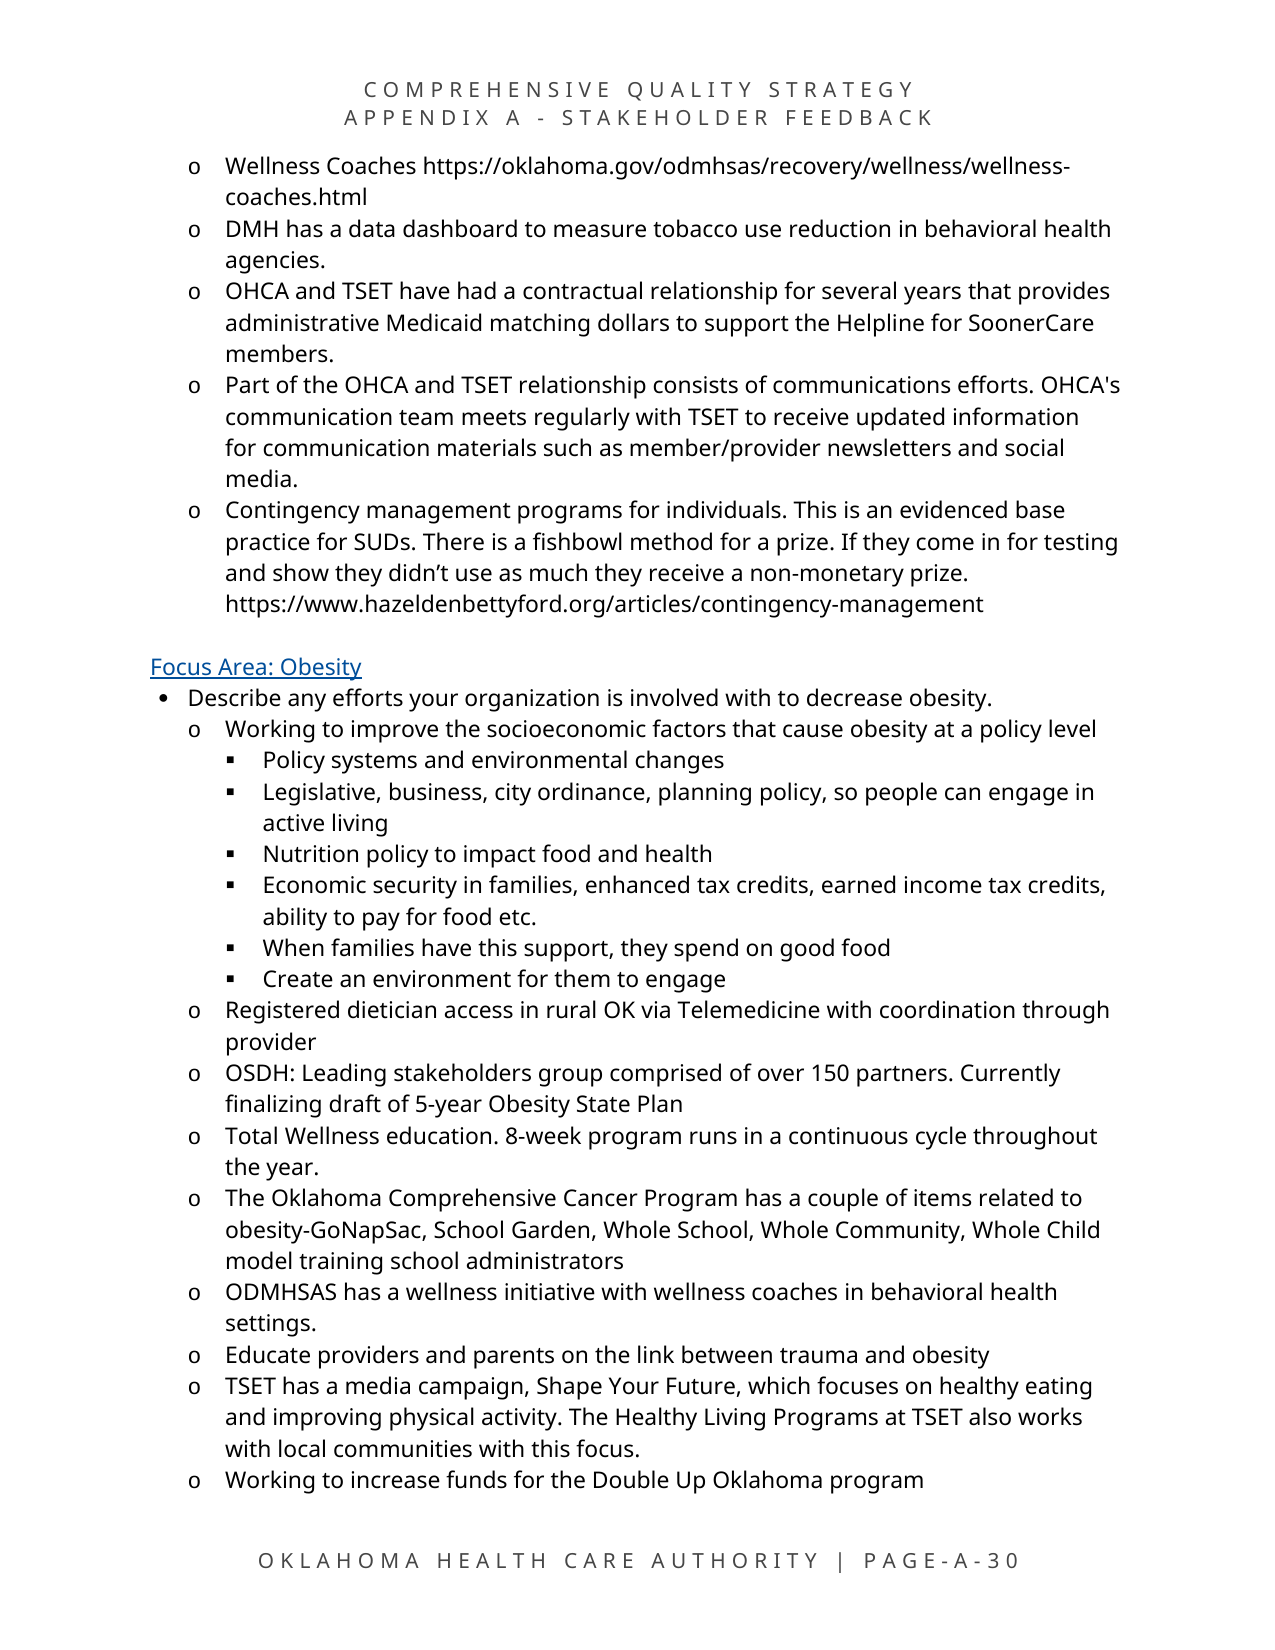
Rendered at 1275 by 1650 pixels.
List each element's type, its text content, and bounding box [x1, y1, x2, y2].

list The Oklahoma Comprehensive Cancer Program has a couple of items related to obesity-GoNapSac, School Garden, Whole School, Whole Community, Whole Child model training school administrators [187, 1182, 1125, 1276]
list Contingency management programs for individuals. This is an evidenced base practice for SUDs. There is a fishbowl method for a prize. If they come in for testing and show they didn’t use as much they receive a non-monetary prize. https://www.hazeldenbettyford.org/articles/contingency-management [187, 494, 1125, 619]
list Create an environment for them to engage [225, 963, 1125, 994]
list Legislative, business, city ordinance, planning policy, so people can engage in active living [225, 776, 1125, 838]
list Registered dietician access in rural OK via Telemedicine with coordination through provider [187, 994, 1125, 1057]
list ODMHSAS has a wellness initiative with wellness coaches in behavioral health settings. [187, 1276, 1125, 1339]
list DMH has a data dashboard to measure tobacco use reduction in behavioral health agencies. [187, 213, 1125, 275]
list Total Wellness education. 8-week program runs in a continuous cycle throughout the year. [187, 1119, 1125, 1182]
list Part of the OHCA and TSET relationship consists of communications efforts. OHCA's communication team meets regularly with TSET to receive updated information for communication materials such as member/provider newsletters and social media. [187, 369, 1125, 494]
list OSDH: Leading stakeholders group comprised of over 150 partners. Currently finalizing draft of 5-year Obesity State Plan [187, 1057, 1125, 1119]
list OHCA and TSET have had a contractual relationship for several years that provides administrative Medicaid matching dollars to support the Helpline for SoonerCare members. [187, 275, 1125, 369]
list Working to improve the socioeconomic factors that cause obesity at a policy level [187, 713, 1125, 744]
list TSET has a media campaign, Shape Your Future, which focuses on healthy eating and improving physical activity. The Healthy Living Programs at TSET also works with local communities with this focus. [187, 1370, 1125, 1464]
list Educate providers and parents on the link between trauma and obesity [187, 1339, 1125, 1370]
list Working to increase funds for the Double Up Oklahoma program [187, 1464, 1125, 1495]
list Policy systems and environmental changes [225, 744, 1125, 776]
list Wellness Coaches https://oklahoma.gov/odmhsas/recovery/wellness/wellness-coaches.html [187, 150, 1125, 213]
subtitle Focus Area: Obesity [150, 651, 1125, 682]
list Economic security in families, enhanced tax credits, earned income tax credits, ability to pay for food etc. [225, 869, 1125, 932]
list Describe any efforts your organization is involved with to decrease obesity. [159, 682, 1125, 713]
list Nutrition policy to impact food and health [225, 838, 1125, 869]
list When families have this support, they spend on good food [225, 932, 1125, 963]
